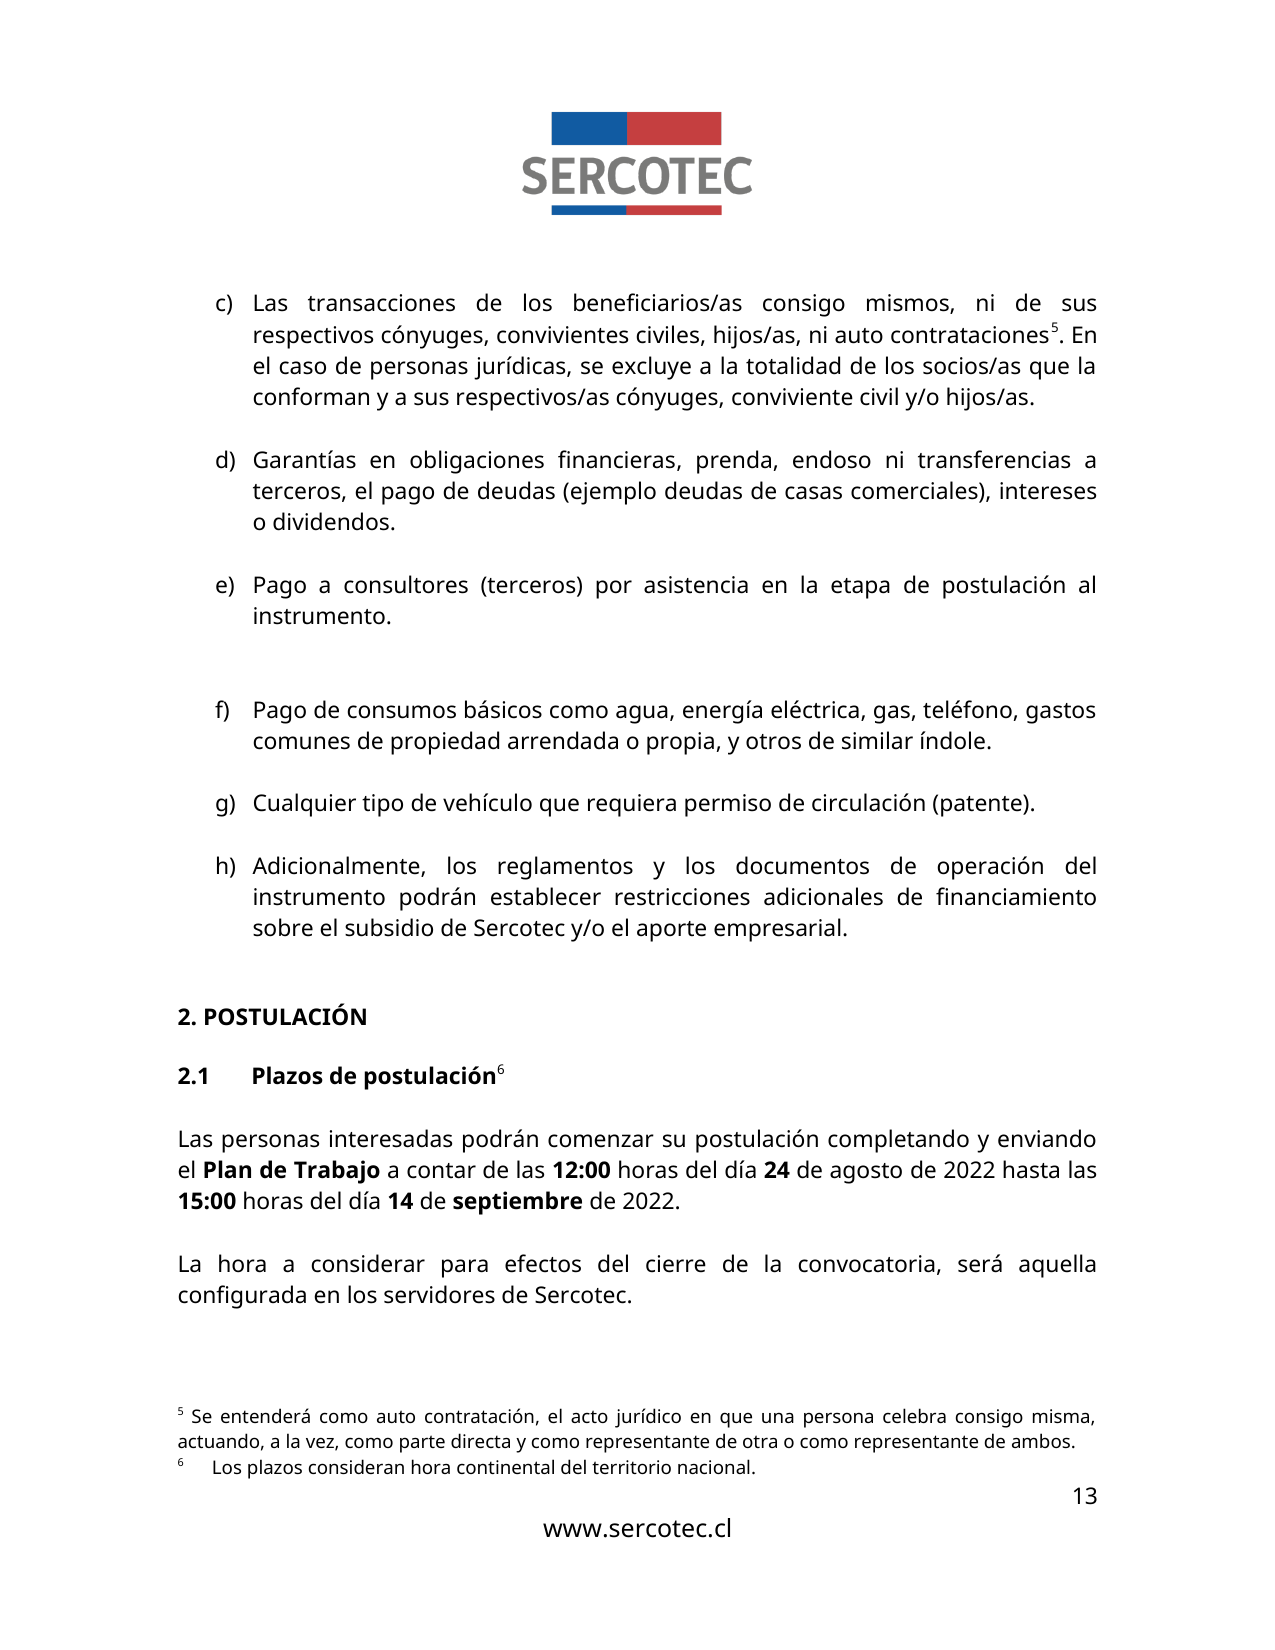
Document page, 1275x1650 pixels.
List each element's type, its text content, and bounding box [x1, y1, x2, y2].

list Cualquier tipo de vehículo que requiera permiso de circulación (patente). [215, 787, 1098, 819]
text La hora a considerar para efectos del cierre de la convocatoria, será aquella configurada en los servidores de Sercotec. [177, 1248, 1098, 1310]
text Las personas interesadas podrán comenzar su postulación completando y enviando el Plan de Trabajo a contar de las 12:00 horas del día 24 de agosto de 2022 hasta las 15:00 horas del día 14 de septiembre de 2022. [177, 1123, 1098, 1216]
text 2. POSTULACIÓN [177, 1001, 1098, 1032]
list Las transacciones de los beneficiarios/as consigo mismos, ni de sus respectivos cónyuges, convivientes civiles, hijos/as, ni auto contrataciones. En el caso de personas jurídicas, se excluye a la totalidad de los socios/as que la conforman y a sus respectivos/as cónyuges, conviviente civil y/o hijos/as. [215, 287, 1098, 412]
picture [512, 105, 763, 225]
list Pago a consultores (terceros) por asistencia en la etapa de postulación al instrumento. [215, 569, 1098, 631]
list Adicionalmente, los reglamentos y los documentos de operación del instrumento podrán establecer restricciones adicionales de financiamiento sobre el subsidio de Sercotec y/o el aporte empresarial. [215, 850, 1098, 944]
list Garantías en obligaciones financieras, prenda, endoso ni transferencias a terceros, el pago de deudas (ejemplo deudas de casas comerciales), intereses o dividendos. [215, 444, 1098, 537]
subtitle 2.1 Plazos de postulación [177, 1060, 1098, 1091]
list Pago de consumos básicos como agua, energía eléctrica, gas, teléfono, gastos comunes de propiedad arrendada o propia, y otros de similar índole. [215, 694, 1098, 756]
